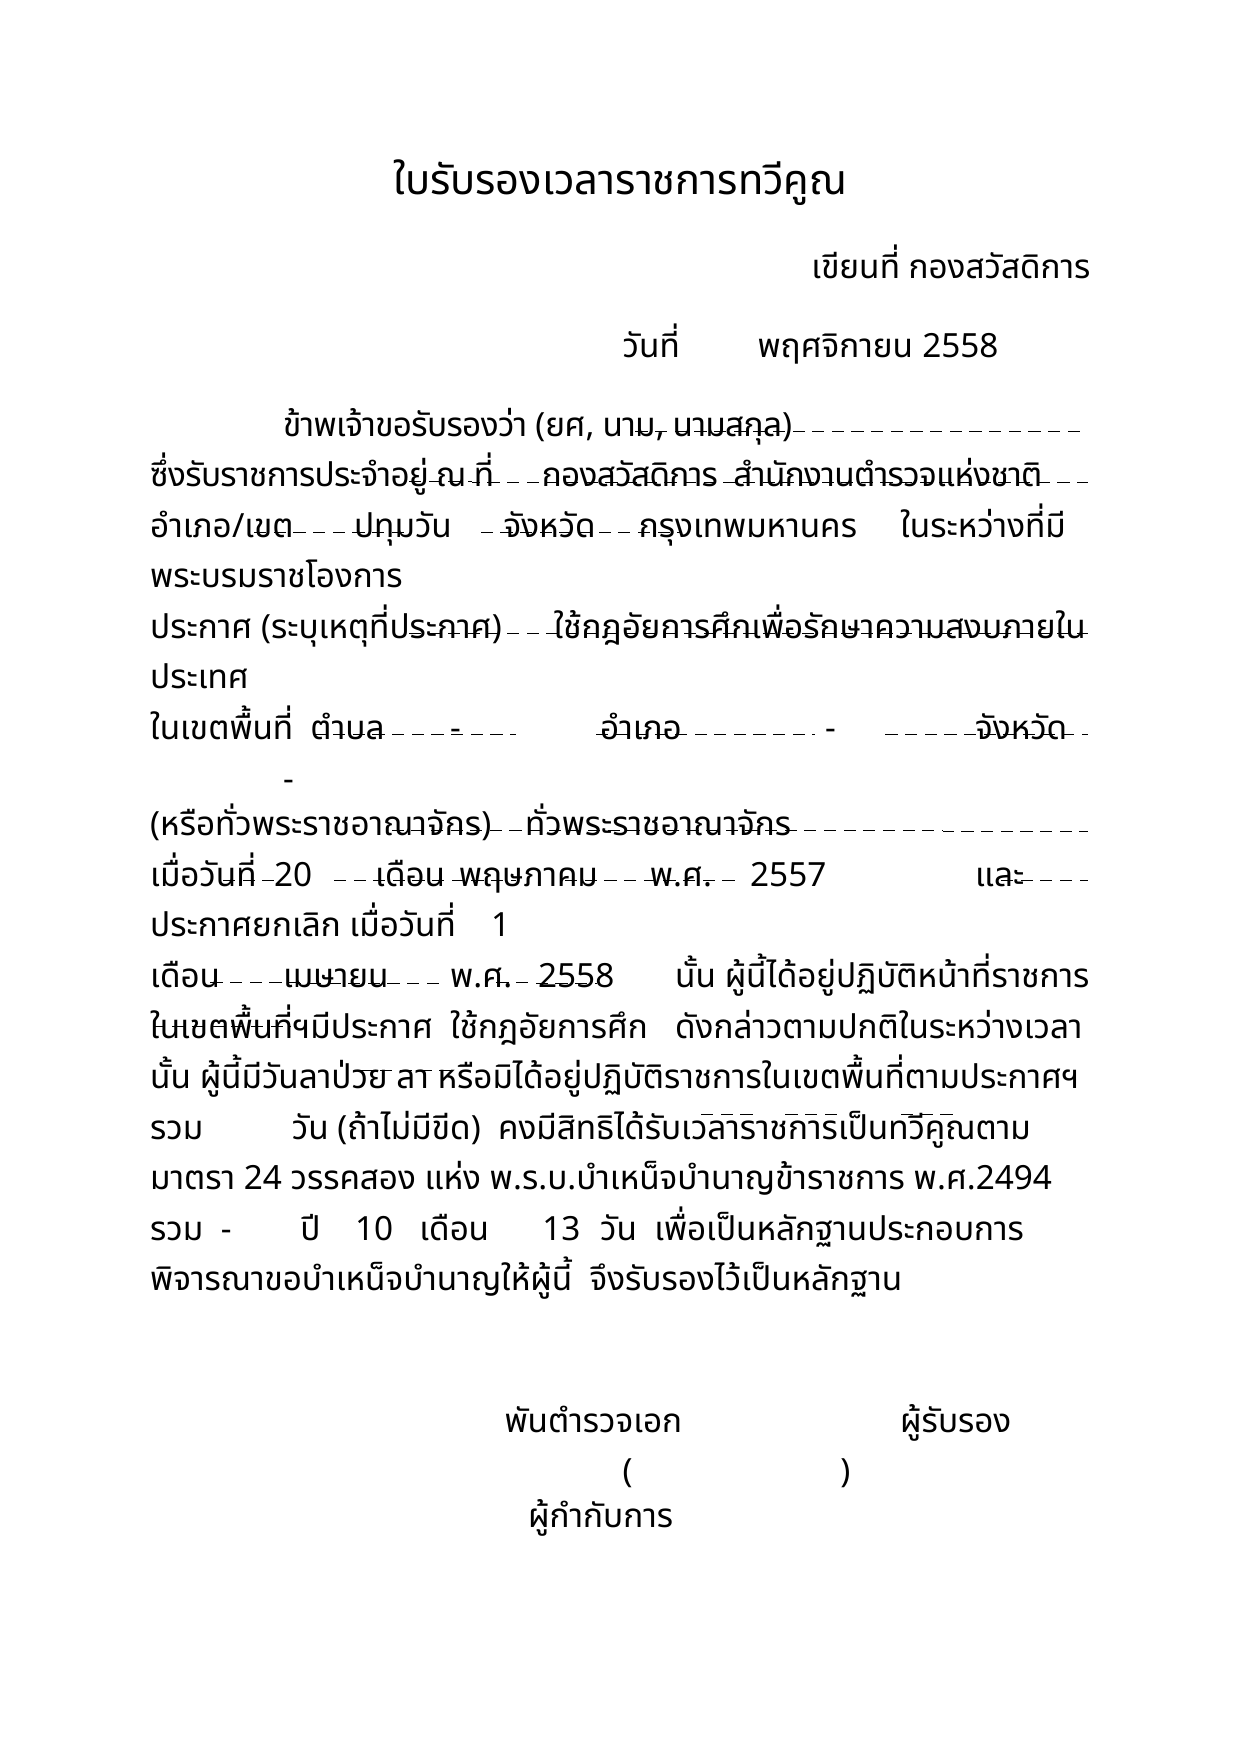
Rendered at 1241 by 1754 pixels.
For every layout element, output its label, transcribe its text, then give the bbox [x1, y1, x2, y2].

text พันตำรวจเอก ผู้รับรอง [150, 1397, 1090, 1447]
text เมื่อวันที่ 20 เดือน พฤษภาคม พ.ศ. 2557 และประกาศยกเลิก เมื่อวันที่ 1 [150, 851, 1090, 952]
text วันที่ พฤศจิกายน 2558 [150, 322, 1090, 372]
text ในเขตพื้นที่ ตำบล - อำเภอ - จังหวัด - [150, 704, 1090, 800]
text ใบรับรองเวลาราชการทวีคูณ [150, 150, 1090, 213]
text เดือน เมษายน พ.ศ. 2558 นั้น ผู้นี้ได้อยู่ปฏิบัติหน้าที่ราชการในเขตพื้นที่ฯมีประกาศ ใช้กฎอัยการศึก ดังกล่าวตามปกติในระหว่างเวลานั้น ผู้นี้มีวันลาป่วย ลา หรือมิได้อยู่ปฏิบัติราชการในเขตพื้นที่ตามประกาศฯ รวม วัน (ถ้าไม่มีขีด) คงมีสิทธิได้รับเวลาราชการเป็นทวีคูณตามมาตรา 24 วรรคสอง แห่ง พ.ร.บ.บำเหน็จบำนาญข้าราชการ พ.ศ.2494 รวม - ปี 10 เดือน 13 วัน เพื่อเป็นหลักฐานประกอบการพิจารณาขอบำเหน็จบำนาญให้ผู้นี้ จึงรับรองไว้เป็นหลักฐาน [150, 952, 1090, 1306]
text เขียนที่ กองสวัสดิการ [150, 243, 1090, 293]
text ผู้กำกับการ [150, 1492, 1090, 1543]
text อำเภอ/เขต ปทุมวัน จังหวัด กรุงเทพมหานคร ในระหว่างที่มีพระบรมราชโองการ [150, 502, 1090, 603]
text ( ) [150, 1447, 1090, 1492]
text ข้าพเจ้าขอรับรองว่า (ยศ, นาม, นามสกุล) [150, 401, 1090, 451]
text ซึ่งรับราชการประจำอยู่ ณ ที่ กองสวัสดิการ สำนักงานตำรวจแห่งชาติ [150, 451, 1090, 502]
text (หรือทั่วพระราชอาณาจักร) ทั่วพระราชอาณาจักร [150, 800, 1090, 851]
text ประกาศ (ระบุเหตุที่ประกาศ) ใช้กฎอัยการศึกเพื่อรักษาความสงบภายในประเทศ [150, 603, 1090, 704]
